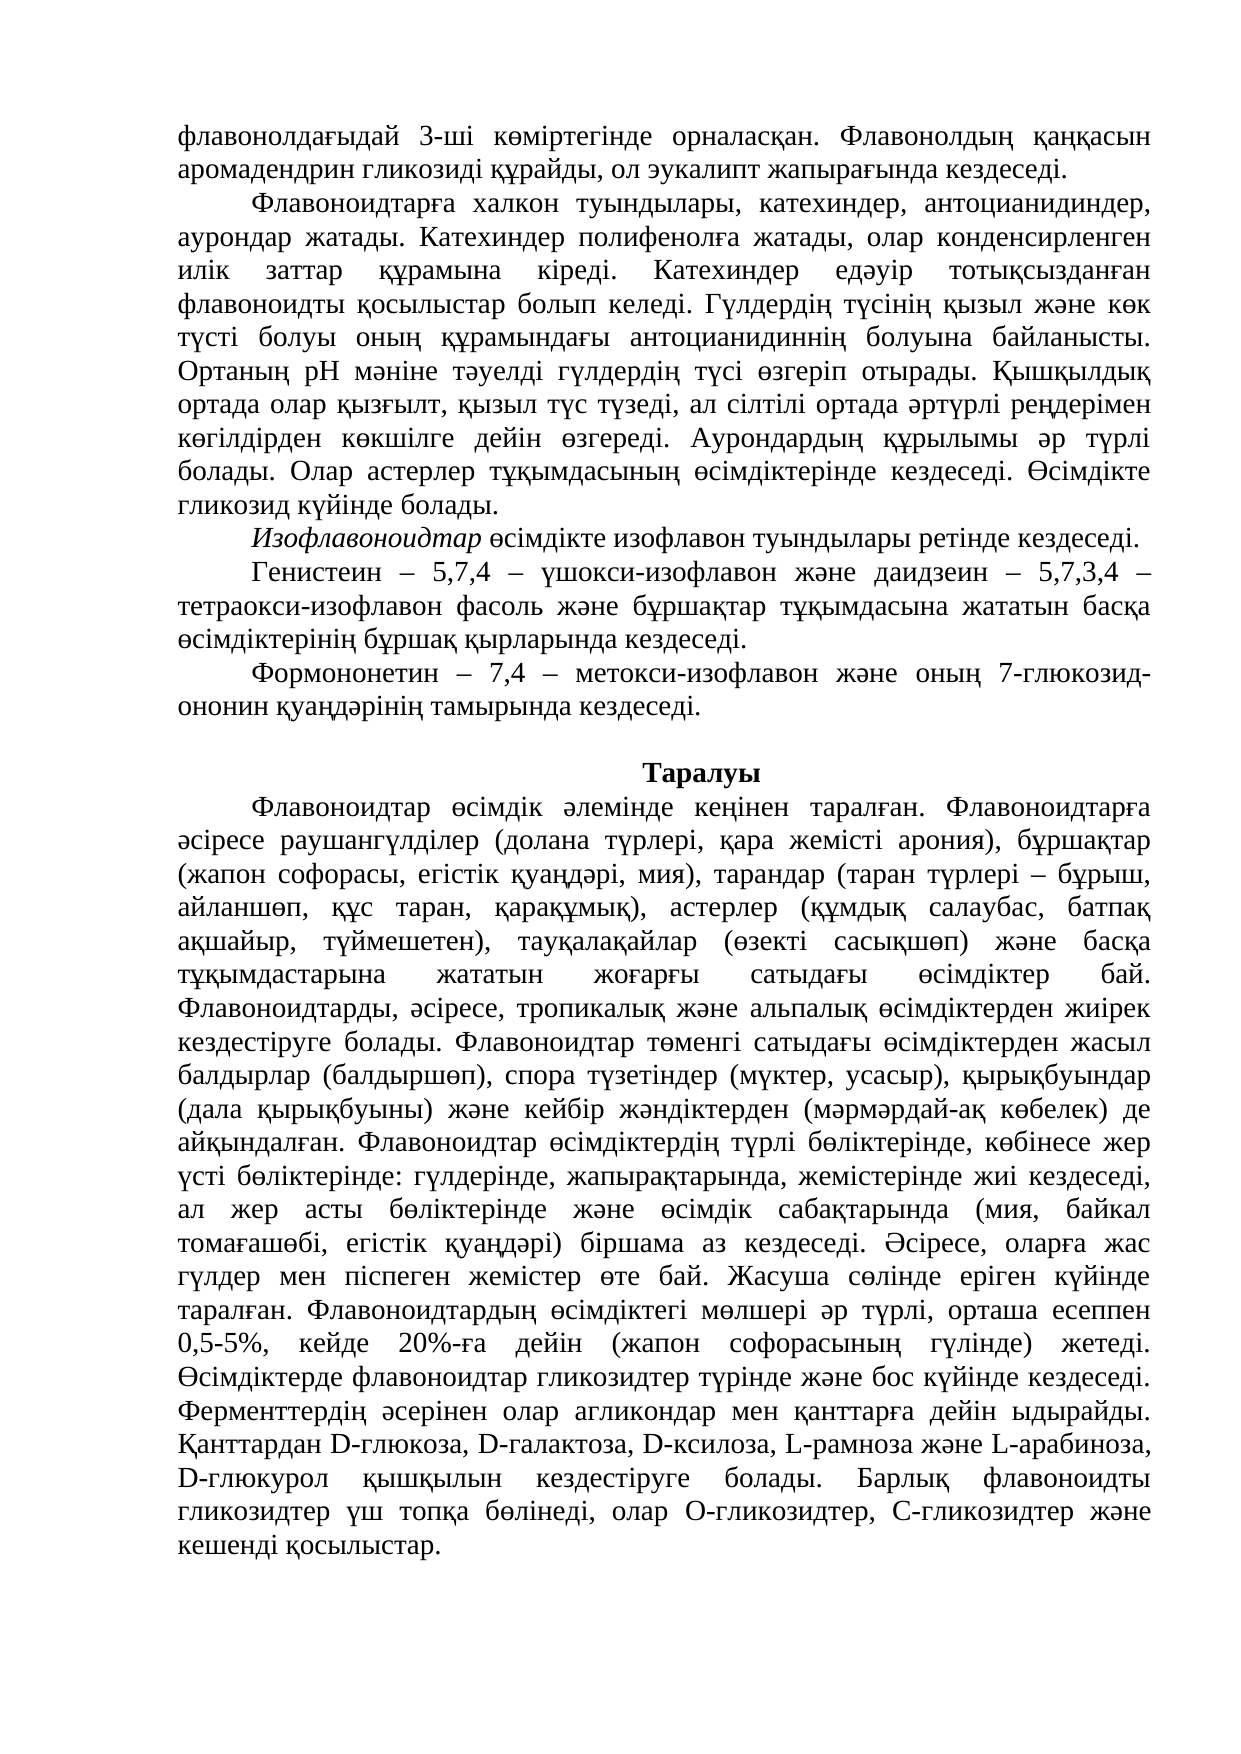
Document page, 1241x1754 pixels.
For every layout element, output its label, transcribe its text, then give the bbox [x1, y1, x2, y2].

text Формононетин – 7,4 – метокси-изофлавон және оның 7-глюкозид-ононин қуаңдәрінің тамырында кездеседі. [177, 655, 1152, 722]
text Таралуы [177, 755, 1152, 789]
text Изофлавоноидтар өсімдікте изофлавон туындылары ретінде кездеседі. [177, 521, 1152, 554]
text Флавоноидтар өсімдік әлемінде кеңінен таралған. Флавоноидтарға әсіресе раушангүлділер (долана түрлері, қара жемісті арония), бұршақтар (жапон софорасы, егістік қуаңдәрі, мия), тарандар (таран түрлері – бұрыш, айланшөп, құс таран, қарақұмық), астерлер (құмдық салаубас, батпақ ақшайыр, түймешетен), тауқалақайлар (өзекті сасықшөп) және басқа тұқымдастарына жататын жоғарғы сатыдағы өсімдіктер бай. Флавоноидтарды, әсіресе, тропикалық және альпалық өсімдіктерден жиірек кездестіруге болады. Флавоноидтар төменгі сатыдағы өсімдіктерден жасыл балдырлар (балдыршөп), спора түзетіндер (мүктер, усасыр), қырықбуындар (дала қырықбуыны) және кейбір жәндіктерден (мәрмәрдай-ақ көбелек) де айқындалған. Флавоноидтар өсімдіктердің түрлі бөліктерінде, көбінесе жер үсті бөліктерінде: гүлдерінде, жапырақтарында, жемістерінде жиі кездеседі, ал жер асты бөліктерінде және өсімдік сабақтарында (мия, байкал томағашөбі, егістік қуаңдәрі) біршама аз кездеседі. Әсіресе, оларға жас гүлдер мен піспеген жемістер өте бай. Жасуша сөлінде еріген күйінде таралған. Флавоноидтардың өсімдіктегі мөлшері әр түрлі, орташа есеппен 0,5-5%, кейде 20%-ға дейін (жапон софорасының гүлінде) жетеді. Өсімдіктерде флавоноидтар гликозидтер түрінде және бос күйінде кездеседі. Ферменттердің әсерінен олар агликондар мен қанттарға дейін ыдырайды. Қанттардан D-глюкоза, D-галактоза, D-ксилоза, L-рамноза және L-арабиноза, D-глюкурол қышқылын кездестіруге болады. Барлық флавоноидты гликозидтер үш топқа бөлінеді, олар O-гликозидтер, С-гликозидтер және кешенді қосылыстар. [177, 789, 1152, 1560]
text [177, 118, 1152, 185]
text Флавоноидтарға халкон туындылары, катехиндер, антоцианидиндер, аурондар жатады. Катехиндер полифенолға жатады, олар конденсирленген илік заттар құрамына кіреді. Катехиндер едәуір тотықсызданған флавоноидты қосылыстар болып келеді. Гүлдердің түсінің қызыл және көк түсті болуы оның құрамындағы антоцианидиннің болуына байланысты. Ортаның рН мәніне тәуелді гүлдердің түсі өзгеріп отырады. Қышқылдық ортада олар қызғылт, қызыл түс түзеді, ал сілтілі ортада әртүрлі реңдерімен көгілдірден көкшілге дейін өзгереді. Аурондардың құрылымы әр түрлі болады. Олар астерлер тұқымдасының өсімдіктерінде кездеседі. Өсімдікте гликозид күйінде болады. [177, 185, 1152, 521]
text Генистеин – 5,7,4 – үшокси-изофлавон және даидзеин – 5,7,3,4 – тетраокси-изофлавон фасоль және бұршақтар тұқымдасына жататын басқа өсімдіктерінің бұршақ қырларында кездеседі. [177, 554, 1152, 655]
